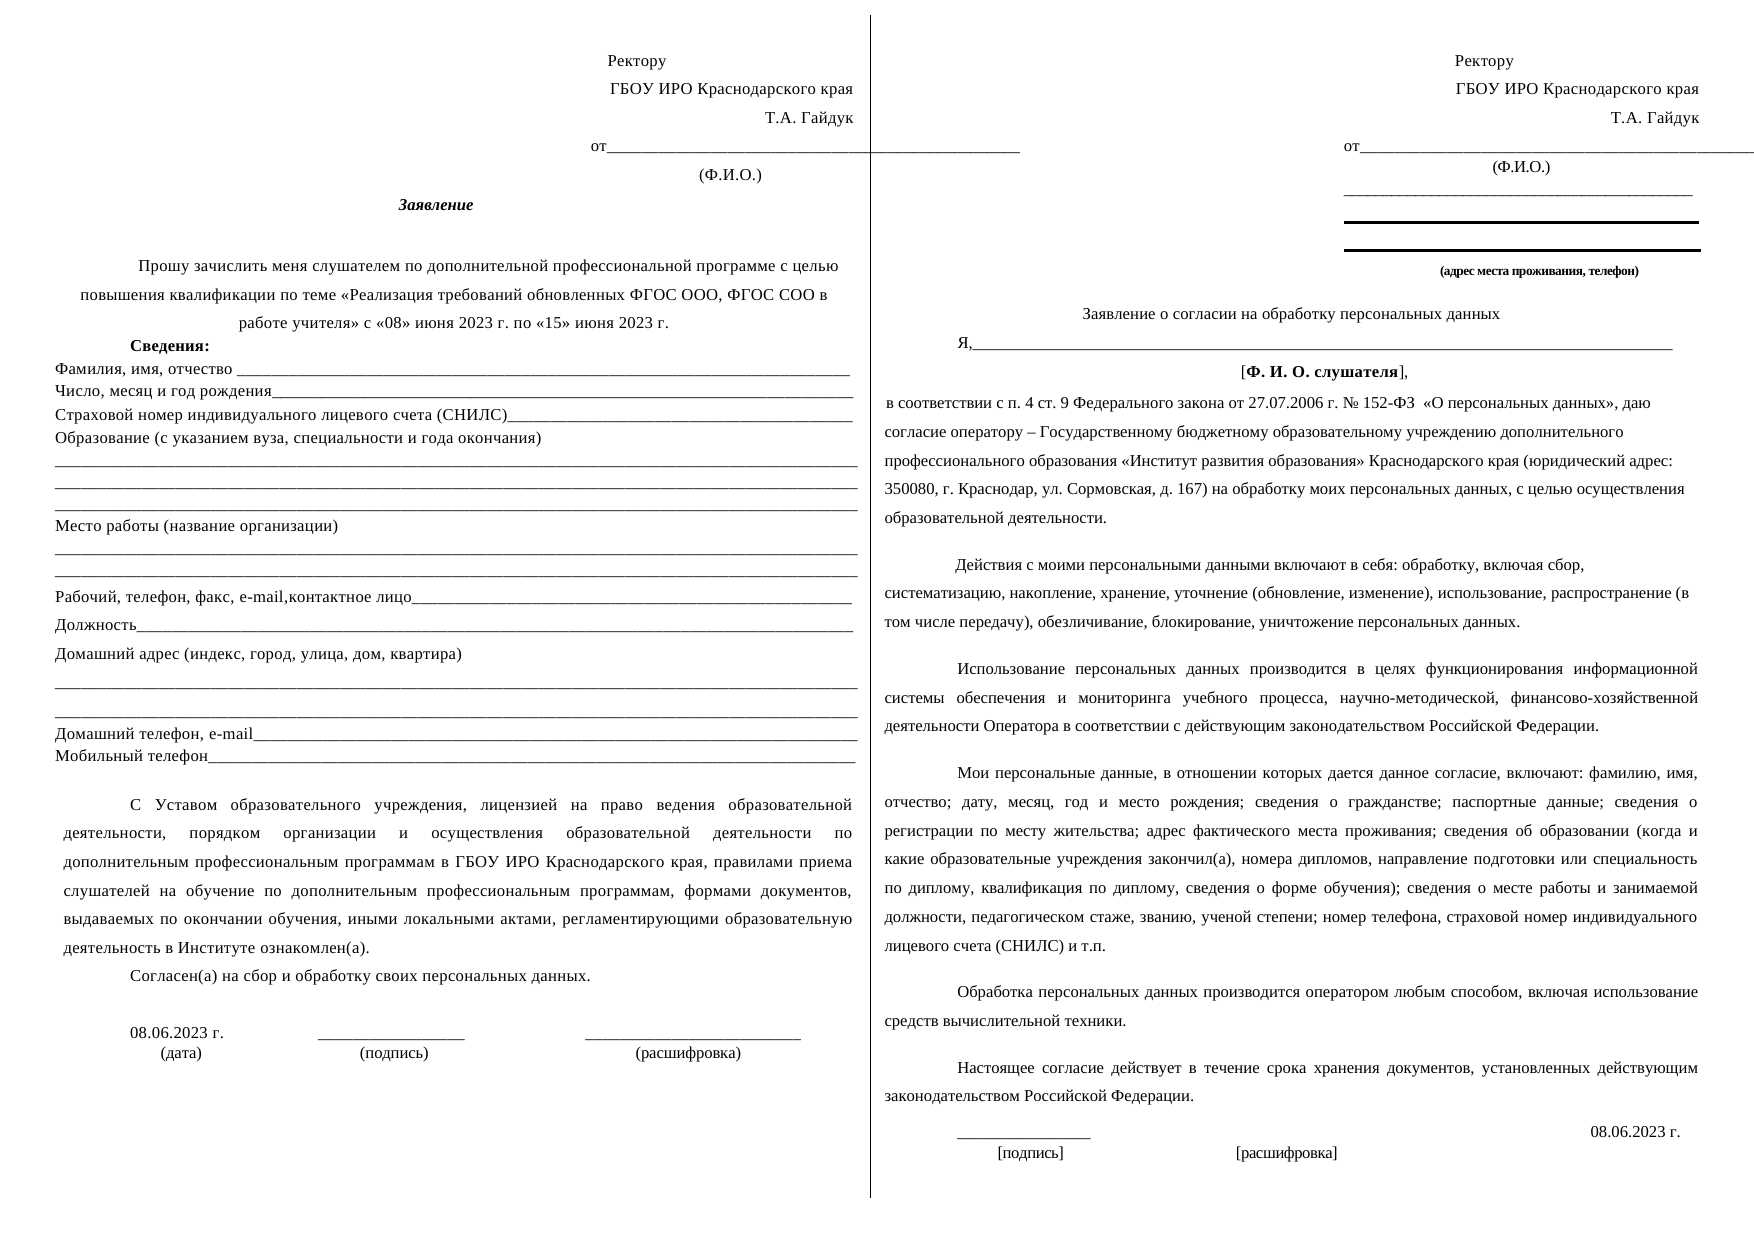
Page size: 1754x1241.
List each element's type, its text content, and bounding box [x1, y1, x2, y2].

table_header Ректору ГБОУ ИРО Краснодарского края Т.А. Гайдук от_______________________________________ (Ф.И.О.) ____________________________________________ (адрес места проживания, телефон) Заявление о согласии на обработку персональных данных Я,____________________________________________________________________________________ [Ф. И. О. слушателя], в соответствии с п. 4 ст. 9 Федерального закона от 27.07.2006 г. № 152-ФЗ «О персональных данных», даю согласие оператору – Государственному бюджетному образовательному учреждению дополнительного профессионального образования «Институт развития образования» Краснодарского края (юридический адрес: 350080, г. Краснодар, ул. Сормовская, д. 167) на обработку моих персональных данных, с целью осуществления образовательной деятельности. Действия с моими персональными данными включают в себя: обработку, включая сбор, систематизацию, накопление, хранение, уточнение (обновление, изменение), использование, распространение (в том числе передачу), обезличивание, блокирование, уничтожение персональных данных. Использование персональных данных производится в целях функционирования информационной системы обеспечения и мониторинга учебного процесса, научно-методической, финансово-хозяйственной деятельности Оператора в соответствии с действующим законодательством Российской Федерации. Мои персональные данные, в отношении которых дается данное согласие, включают: фамилию, имя, отчество; дату, месяц, год и место рождения; сведения о гражданстве; паспортные данные; сведения о регистрации по месту жительства; адрес фактического места проживания; сведения об образовании (когда и какие образовательные учреждения закончил(а), номера дипломов, направление подготовки или специальность по диплому, квалификация по диплому, сведения о форме обучения); сведения о месте работы и занимаемой должности, педагогическом стаже, званию, ученой степени; номер телефона, страховой номер индивидуального лицевого счета (СНИЛС) и т.п. Обработка персональных данных производится оператором любым способом, включая использование средств вычислительной техники. Настоящее согласие действует в течение срока хранения документов, установленных действующим законодательством Российской Федерации. ________________ 08.06.2023 г. [подпись] [расшифровка] [871, 15, 1712, 1197]
table_header Ректору ГБОУ ИРО Краснодарского края Т.А. Гайдук от____________________________ (Ф.И.О.) Заявление Прошу зачислить меня слушателем по дополнительной профессиональной программе с целью повышения квалификации по теме «Реализация требований обновленных ФГОС ООО, ФГОС СОО в работе учителя» с «08» июня 2023 г. по «15» июня 2023 г. Сведения: Фамилия, имя, отчество _______________________________________________________________________ Число, месяц и год рождения __________ Страховой номер индивидуального лицевого счета (СНИЛС)________________________________________ Образование (с указанием вуза, специальности и года окончания) _______________________________________________________________________________________________________________________________________________________________________________________________________________________________________________________________________________________ Место работы (название организации) __________________________________________________________________________________________________________________________________________________________________________________________ Рабочий, телефон, факс, e-mail, контактное лицо___________________________________________________ Должность___________________________________________________________________________________ Домашний адрес (индекс, город, улица, дом, квартира) __________________________________________________________________________________________________________________________________________________________________________________________ Домашний телефон, e-mail______________________________________________________________________ Мобильный телефон___________________________________________________________________________ С Уставом образовательного учреждения, лицензией на право ведения образовательной деятельности, порядком организации и осуществления образовательной деятельности по дополнительным профессиональным программам в ГБОУ ИРО Краснодарского края, правилами приема слушателей на обучение по дополнительным профессиональным программам, формами документов, выдаваемых по окончании обучения, иными локальными актами, регламентирующими образовательную деятельность в Институте ознакомлен(а). Согласен(а) на сбор и обработку своих персональных данных. 08.06.2023 г. _________________ _________________________ (дата) (подпись) (расшифровка) [44, 15, 870, 1197]
